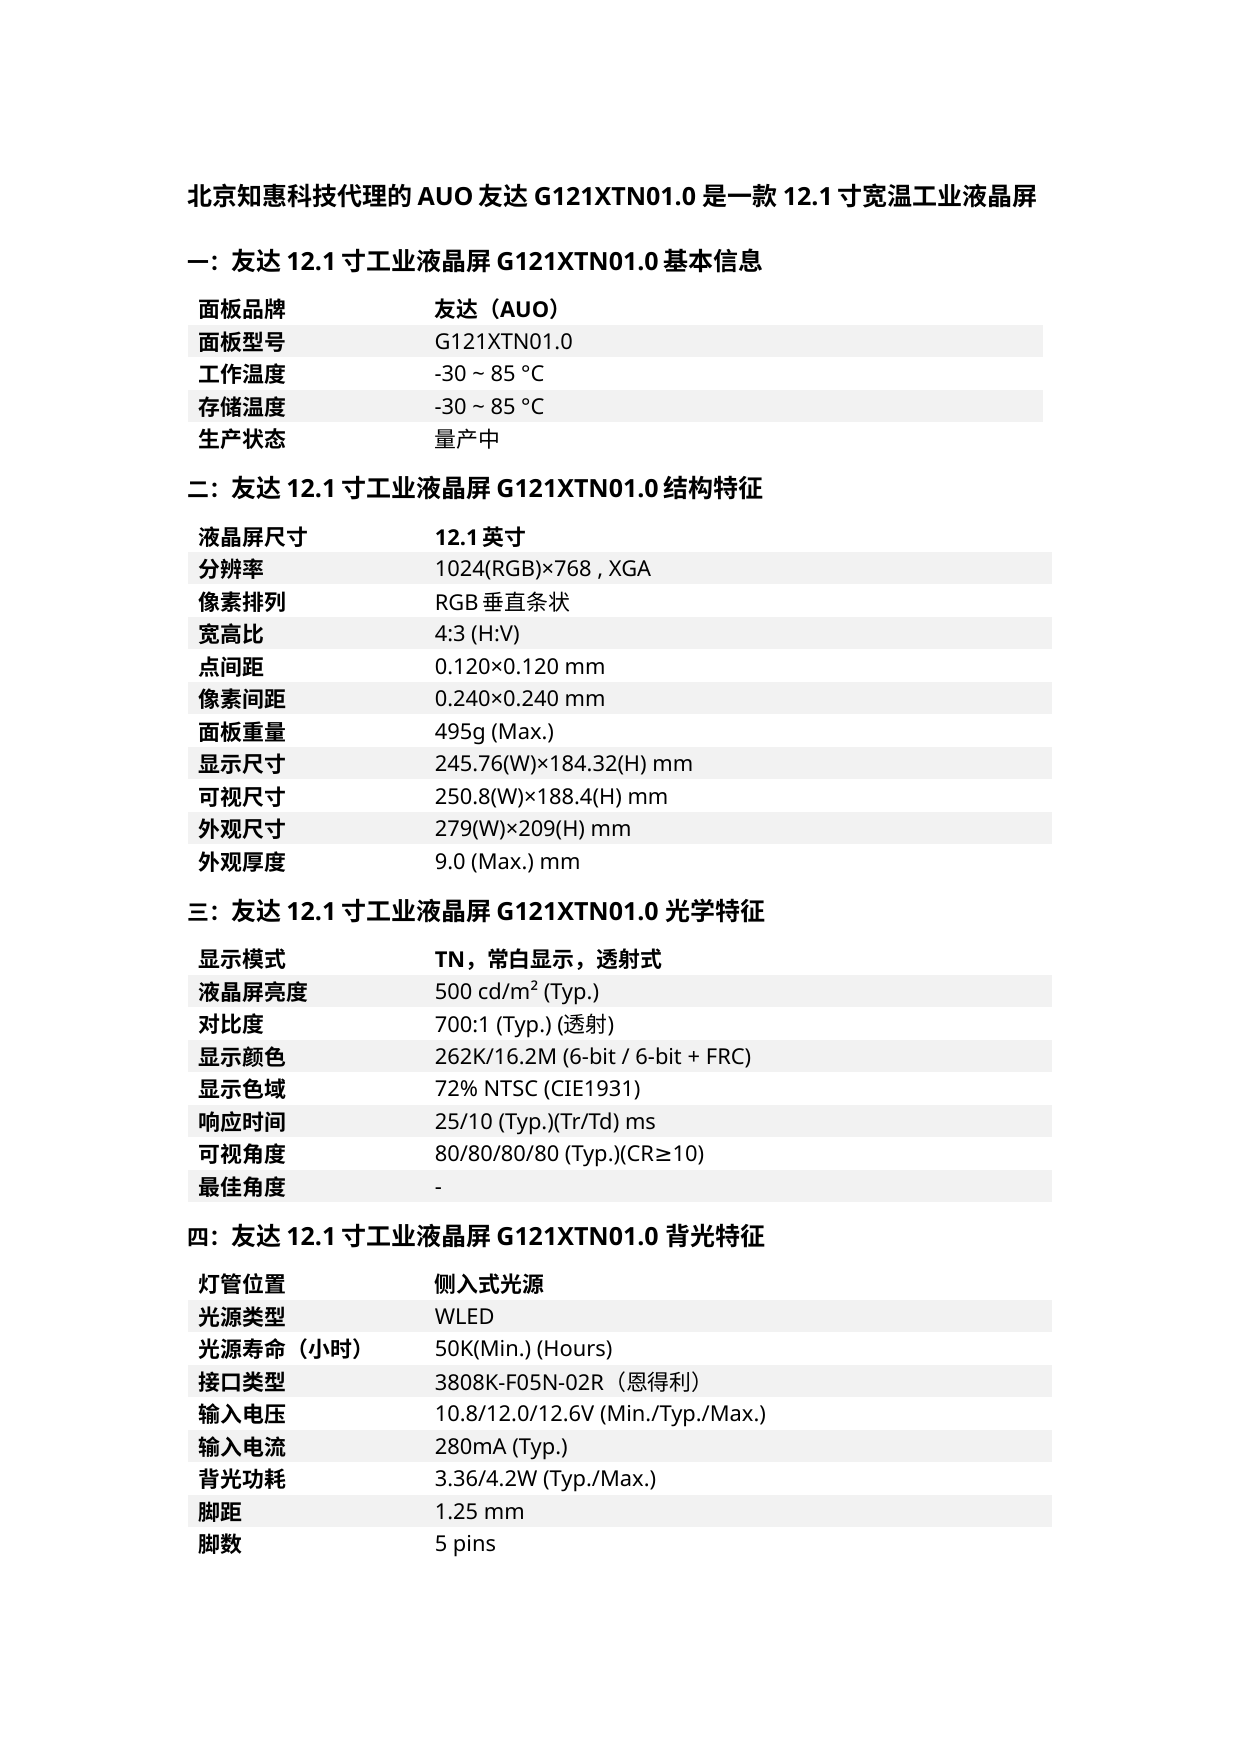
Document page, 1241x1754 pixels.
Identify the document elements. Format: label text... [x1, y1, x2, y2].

table_cell 光源寿命（小时） [188, 1332, 423, 1364]
table_cell 245.76(W)×184.32(H) mm [423, 747, 1052, 779]
table_cell 显示色域 [188, 1072, 423, 1104]
table_cell 面板型号 [188, 325, 423, 357]
table_cell 3808K-F05N-02R（恩得利） [423, 1365, 1052, 1397]
table_header 侧入式光源 [423, 1267, 1052, 1299]
table_cell 点间距 [188, 650, 423, 682]
table_cell WLED [423, 1300, 1052, 1332]
table_cell 外观尺寸 [188, 812, 423, 844]
table_cell 液晶屏亮度 [188, 975, 423, 1007]
table_cell 脚数 [188, 1527, 423, 1559]
table_cell 响应时间 [188, 1105, 423, 1137]
table_cell 工作温度 [188, 357, 423, 389]
table_cell 显示颜色 [188, 1040, 423, 1072]
table_cell 9.0 (Max.) mm [423, 845, 1052, 877]
table_cell 262K/16.2M (6-bit / 6-bit + FRC) [423, 1040, 1052, 1072]
table_header 灯管位置 [188, 1267, 423, 1299]
table_cell G121XTN01.0 [423, 325, 1043, 357]
table_cell 面板重量 [188, 715, 423, 747]
table_cell 1024(RGB)×768 , XGA [423, 552, 1052, 584]
table_cell 光源类型 [188, 1300, 423, 1332]
table_cell 495g (Max.) [423, 715, 1052, 747]
table_cell 背光功耗 [188, 1462, 423, 1494]
table_cell 72% NTSC (CIE1931) [423, 1072, 1052, 1104]
table_cell 存储温度 [188, 390, 423, 422]
table_cell 接口类型 [188, 1365, 423, 1397]
table_cell 可视角度 [188, 1137, 423, 1169]
table_cell 25/10 (Typ.)(Tr/Td) ms [423, 1105, 1052, 1137]
table_cell 显示尺寸 [188, 747, 423, 779]
table_cell RGB垂直条状 [423, 585, 1052, 617]
table_cell 输入电压 [188, 1397, 423, 1429]
table_header 液晶屏尺寸 [188, 520, 423, 552]
table_cell 500 cd/m² (Typ.) [423, 975, 1052, 1007]
table_cell 80/80/80/80 (Typ.)(CR≥10) [423, 1137, 1052, 1169]
text 四：友达12.1寸工业液晶屏G121XTN01.0 背光特征 [187, 1202, 1053, 1267]
table_cell 宽高比 [188, 617, 423, 649]
table_header 12.1英寸 [423, 520, 1052, 552]
table_cell 4:3 (H:V) [423, 617, 1052, 649]
table_cell 可视尺寸 [188, 780, 423, 812]
table_header TN，常白显示，透射式 [423, 942, 1052, 974]
table_cell 1.25 mm [423, 1495, 1052, 1527]
table_cell 输入电流 [188, 1430, 423, 1462]
table_cell 3.36/4.2W (Typ./Max.) [423, 1462, 1052, 1494]
table_cell 外观厚度 [188, 845, 423, 877]
table_cell 5 pins [423, 1527, 1052, 1559]
table_cell -30 ~ 85 °C [423, 357, 1043, 389]
table_cell 像素排列 [188, 585, 423, 617]
table_cell -30 ~ 85 °C [423, 390, 1043, 422]
table_cell 生产状态 [188, 422, 423, 454]
text 北京知惠科技代理的AUO友达G121XTN01.0 是一款12.1寸宽温工业液晶屏 [187, 162, 1053, 227]
table_cell 像素间距 [188, 682, 423, 714]
table_cell 最佳角度 [188, 1170, 423, 1202]
table_cell 250.8(W)×188.4(H) mm [423, 780, 1052, 812]
table_cell 0.120×0.120 mm [423, 650, 1052, 682]
table_cell 对比度 [188, 1007, 423, 1039]
table_cell 分辨率 [188, 552, 423, 584]
text 一：友达12.1寸工业液晶屏G121XTN01.0基本信息 [187, 227, 1053, 292]
table_header 友达（AUO） [423, 292, 1043, 324]
table_header 显示模式 [188, 942, 423, 974]
table_header 面板品牌 [188, 292, 423, 324]
text 二：友达12.1寸工业液晶屏G121XTN01.0结构特征 [187, 454, 1053, 519]
text 三：友达12.1寸工业液晶屏G121XTN01.0 光学特征 [187, 877, 1053, 942]
table_cell 10.8/12.0/12.6V (Min./Typ./Max.) [423, 1397, 1052, 1429]
table_cell 50K(Min.) (Hours) [423, 1332, 1052, 1364]
table_cell - [423, 1170, 1052, 1202]
table_cell 279(W)×209(H) mm [423, 812, 1052, 844]
table_cell 0.240×0.240 mm [423, 682, 1052, 714]
table_cell 700:1 (Typ.) (透射) [423, 1007, 1052, 1039]
table_cell 量产中 [423, 422, 1043, 454]
table_cell 280mA (Typ.) [423, 1430, 1052, 1462]
table_cell 脚距 [188, 1495, 423, 1527]
